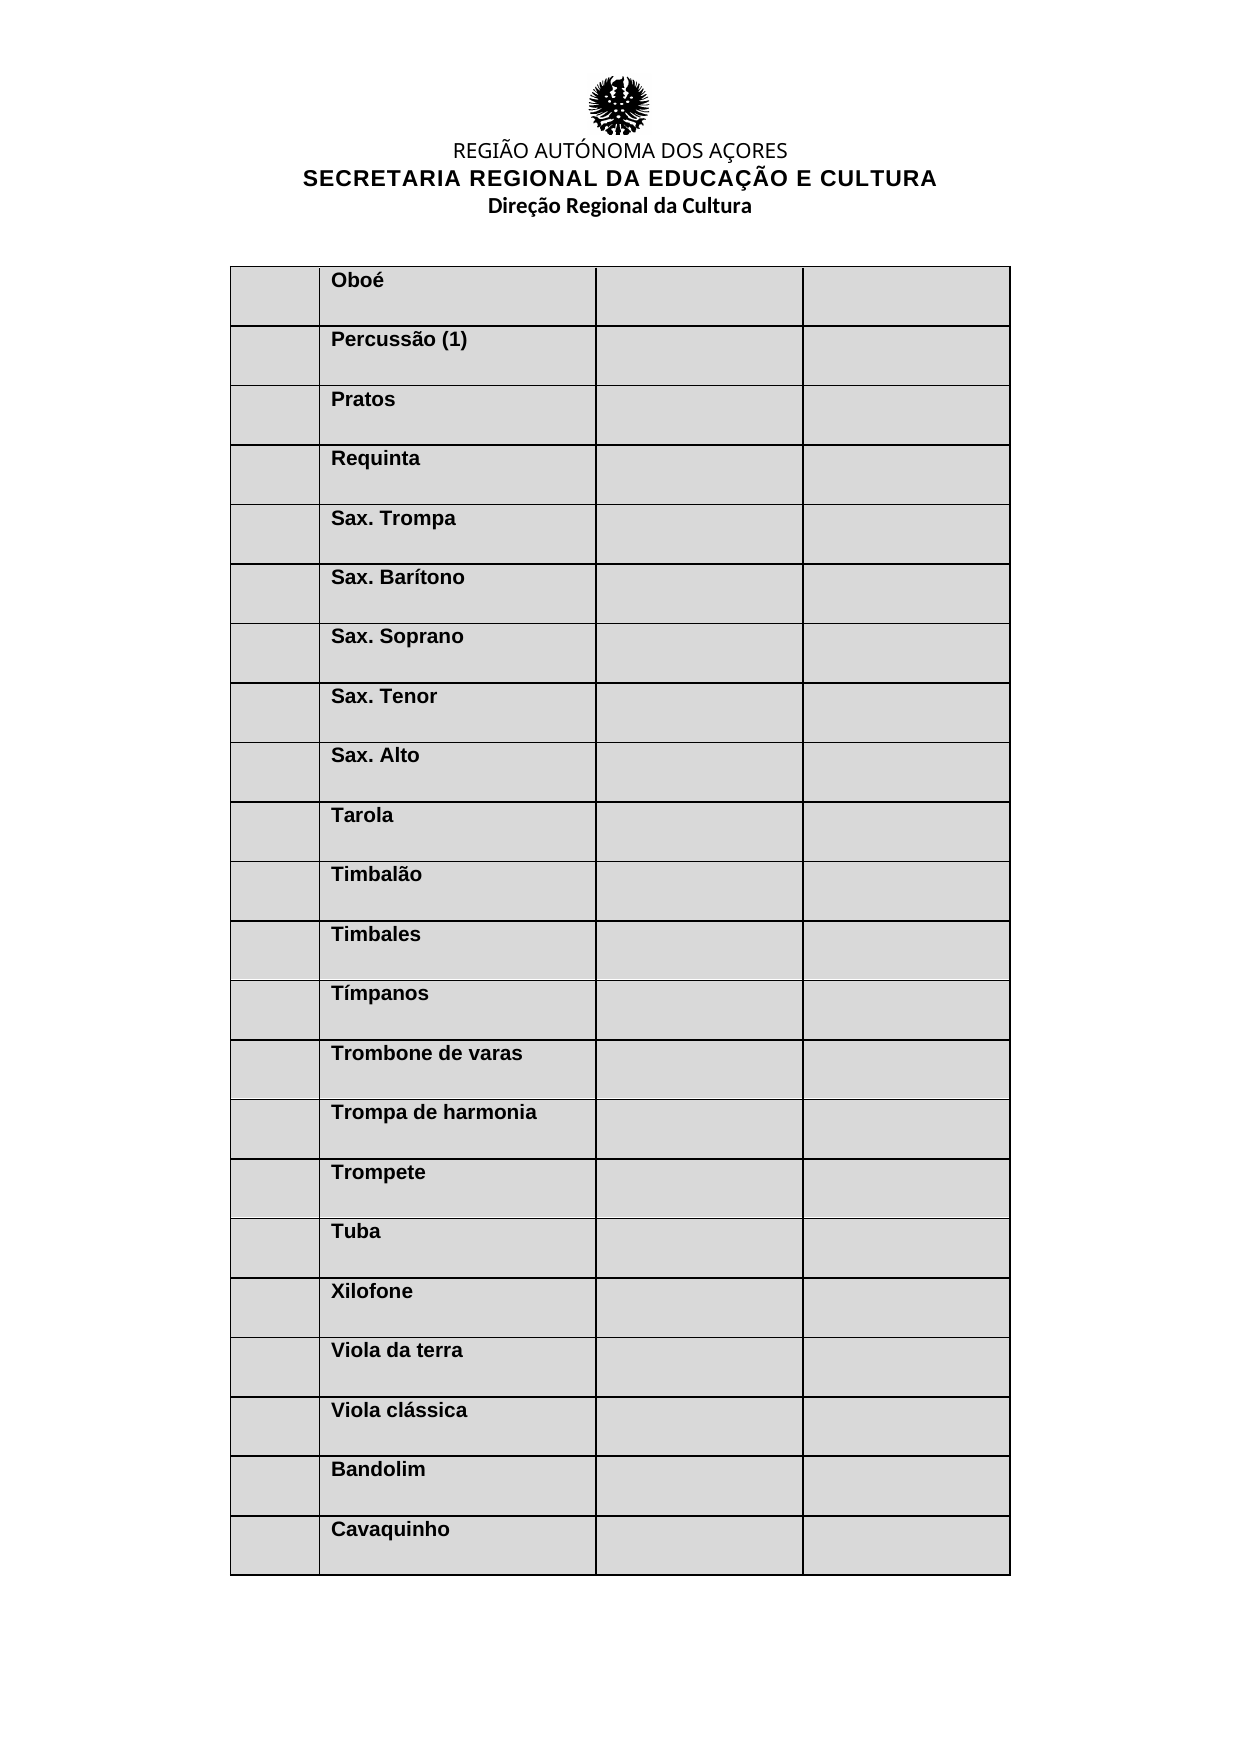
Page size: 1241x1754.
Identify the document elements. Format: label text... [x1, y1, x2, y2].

table_cell Bandolim [320, 1457, 595, 1515]
table_cell [231, 267, 319, 325]
table_cell [597, 1219, 802, 1277]
table_cell [804, 981, 1009, 1039]
table_cell [804, 684, 1009, 742]
table_cell [231, 327, 319, 385]
table_cell Cavaquinho [320, 1517, 595, 1574]
table_cell [231, 1338, 319, 1396]
table_cell [231, 1160, 319, 1217]
table_cell Sax. Barítono [320, 565, 595, 623]
table_cell [597, 446, 802, 504]
table_cell [804, 1100, 1009, 1158]
table_cell [804, 862, 1009, 920]
table_cell [597, 862, 802, 920]
table_cell Timbalão [320, 862, 595, 920]
table_cell [231, 1041, 319, 1098]
table_cell [804, 1041, 1009, 1098]
table_cell [804, 743, 1009, 801]
table_cell [231, 1398, 319, 1455]
table_cell [597, 1160, 802, 1217]
table_cell [231, 922, 319, 979]
table_cell [231, 803, 319, 861]
table_cell [597, 1279, 802, 1336]
table_cell [231, 862, 319, 920]
table_cell [597, 386, 802, 444]
table_cell [597, 267, 803, 325]
table_cell Sax. Tenor [320, 684, 595, 742]
table_cell [597, 1041, 802, 1098]
table_cell Tuba [320, 1219, 595, 1277]
table_cell [804, 446, 1009, 504]
table_cell [804, 505, 1009, 563]
table_cell [231, 1457, 319, 1515]
table_cell Sax. Soprano [320, 624, 595, 682]
table_cell [231, 1100, 319, 1158]
table_cell [597, 565, 802, 623]
table_cell [231, 1517, 319, 1574]
table_cell Requinta [320, 446, 595, 504]
table_cell Viola clássica [320, 1398, 595, 1455]
table_cell [597, 981, 802, 1039]
table_cell [804, 327, 1009, 385]
table_cell [804, 1338, 1009, 1396]
table_cell [804, 1160, 1009, 1217]
table_cell [231, 565, 319, 623]
table_cell Trompa de harmonia [320, 1100, 595, 1158]
table_cell Viola da terra [320, 1338, 595, 1396]
table_cell Oboé [320, 267, 596, 325]
table_cell [231, 1279, 319, 1336]
table_cell [597, 684, 802, 742]
table_cell [231, 386, 319, 444]
table_cell [597, 1517, 802, 1574]
table_cell Sax. Trompa [320, 505, 595, 563]
table_cell [804, 267, 1009, 325]
table_cell Timbales [320, 922, 595, 979]
table_cell [231, 981, 319, 1039]
table_cell [804, 1398, 1009, 1455]
table_cell [804, 565, 1009, 623]
table_cell [597, 505, 802, 563]
table_cell [597, 1457, 802, 1515]
table_cell [597, 803, 802, 861]
table_cell [804, 386, 1009, 444]
table_cell Percussão (1) [320, 327, 595, 385]
table_cell [231, 1219, 319, 1277]
table_cell [597, 327, 802, 385]
table_cell [804, 624, 1009, 682]
table_cell [597, 922, 802, 979]
table_cell Sax. Alto [320, 743, 595, 801]
table_cell [231, 505, 319, 563]
table_cell Tarola [320, 803, 595, 861]
table_cell [804, 1517, 1009, 1574]
table_cell [597, 1338, 802, 1396]
table_cell [597, 1398, 802, 1455]
table_cell [231, 743, 319, 801]
table_cell [804, 922, 1009, 979]
table_cell [231, 684, 319, 742]
table_cell [804, 1279, 1009, 1336]
table_cell [804, 1457, 1009, 1515]
table_cell [231, 624, 319, 682]
table_cell Trombone de varas [320, 1041, 595, 1098]
table_cell [804, 803, 1009, 861]
table_cell [597, 743, 802, 801]
table_cell [597, 1100, 802, 1158]
table_cell [231, 446, 319, 504]
table_cell [804, 1219, 1009, 1277]
table_cell Xilofone [320, 1279, 595, 1336]
table_cell Trompete [320, 1160, 595, 1217]
table_cell Pratos [320, 386, 595, 444]
table_cell Tímpanos [320, 981, 595, 1039]
table_cell [597, 624, 802, 682]
